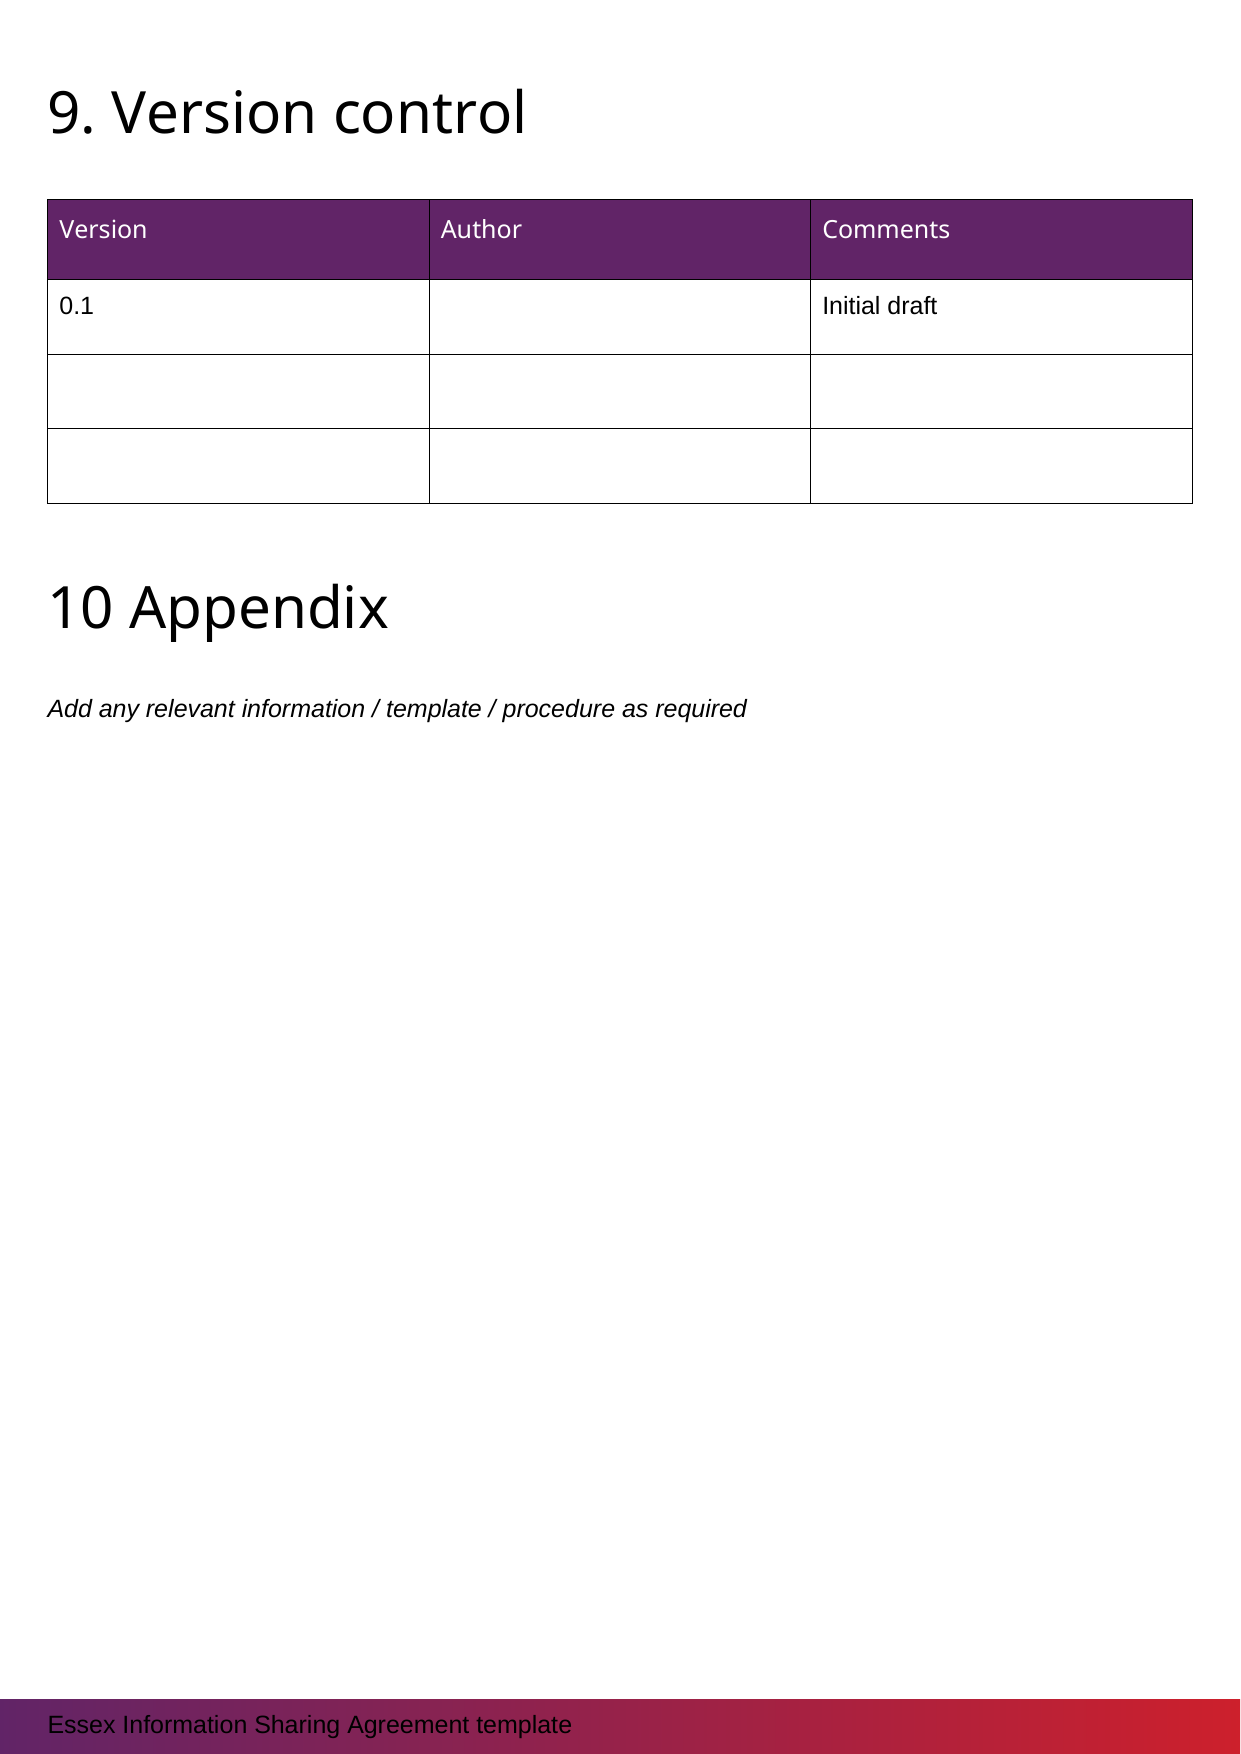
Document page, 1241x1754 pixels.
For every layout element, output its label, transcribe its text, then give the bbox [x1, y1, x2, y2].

table_cell [430, 429, 810, 503]
table_cell [48, 355, 429, 428]
table_cell [430, 280, 810, 353]
table_cell [811, 429, 1192, 503]
table_cell [811, 355, 1192, 428]
text Add any relevant information / template / procedure as required [47, 694, 1193, 723]
subtitle 10 Appendix [47, 566, 1193, 646]
subtitle 9. Version control [47, 71, 1193, 150]
table_cell Initial draft [811, 280, 1192, 353]
table_header Version [48, 200, 429, 279]
table_cell [48, 429, 429, 503]
table_cell 0.1 [48, 280, 429, 353]
table_header Comments [811, 200, 1192, 279]
table_cell [430, 355, 810, 428]
table_header Author [430, 200, 810, 279]
